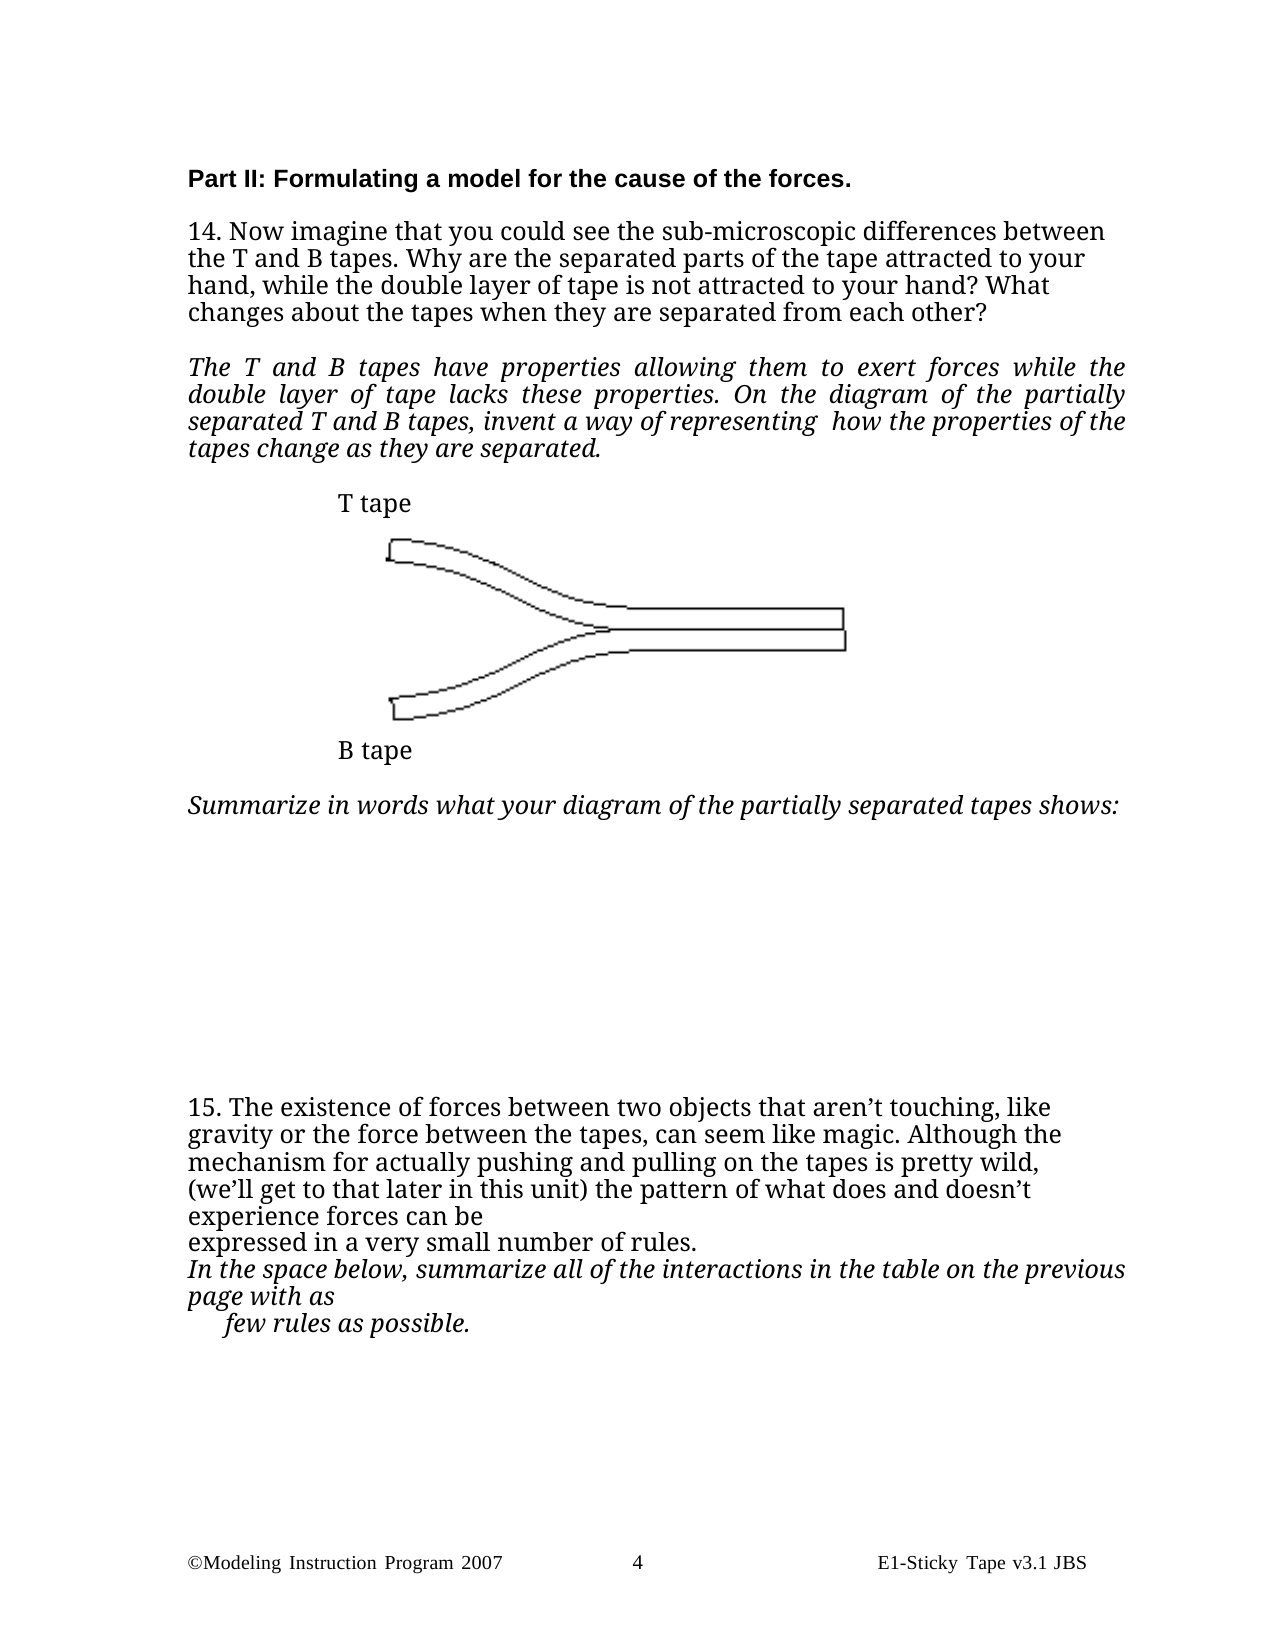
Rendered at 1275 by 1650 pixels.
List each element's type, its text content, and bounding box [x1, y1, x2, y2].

text Summarize in words what your diagram of the partially separated tapes shows: [188, 788, 1133, 822]
text Part II: Formulating a model for the cause of the forces. [188, 164, 1133, 192]
text B tape [338, 733, 1133, 767]
text few rules as possible. [225, 1314, 1133, 1341]
text 14. Now imagine that you could see the sub-microscopic differences between the T and B tapes. Why are the separated parts of the tape attracted to your hand, while the double layer of tape is not attracted to your hand? What changes about the tapes when they are separated from each other? [188, 219, 1123, 327]
text The T and B tapes have properties allowing them to exert forces while the double layer of tape lacks these properties. On the diagram of the partially separated T and B tapes, invent a way of representing how the properties of the tapes change as they are separated. [188, 354, 1126, 463]
text expressed in a very small number of rules. [188, 1231, 1133, 1260]
text 15. The existence of forces between two objects that aren’t touching, like gravity or the force between the tapes, can seem like magic. Although the mechanism for actually pushing and pulling on the tapes is pretty wild, (we’ll get to that later in this unit) the pattern of what does and doesn’t experience forces can be [188, 1095, 1088, 1231]
picture [385, 537, 849, 723]
text T tape [338, 486, 1133, 520]
text In the space below, summarize all of the interactions in the table on the previous page with as [188, 1260, 1133, 1314]
